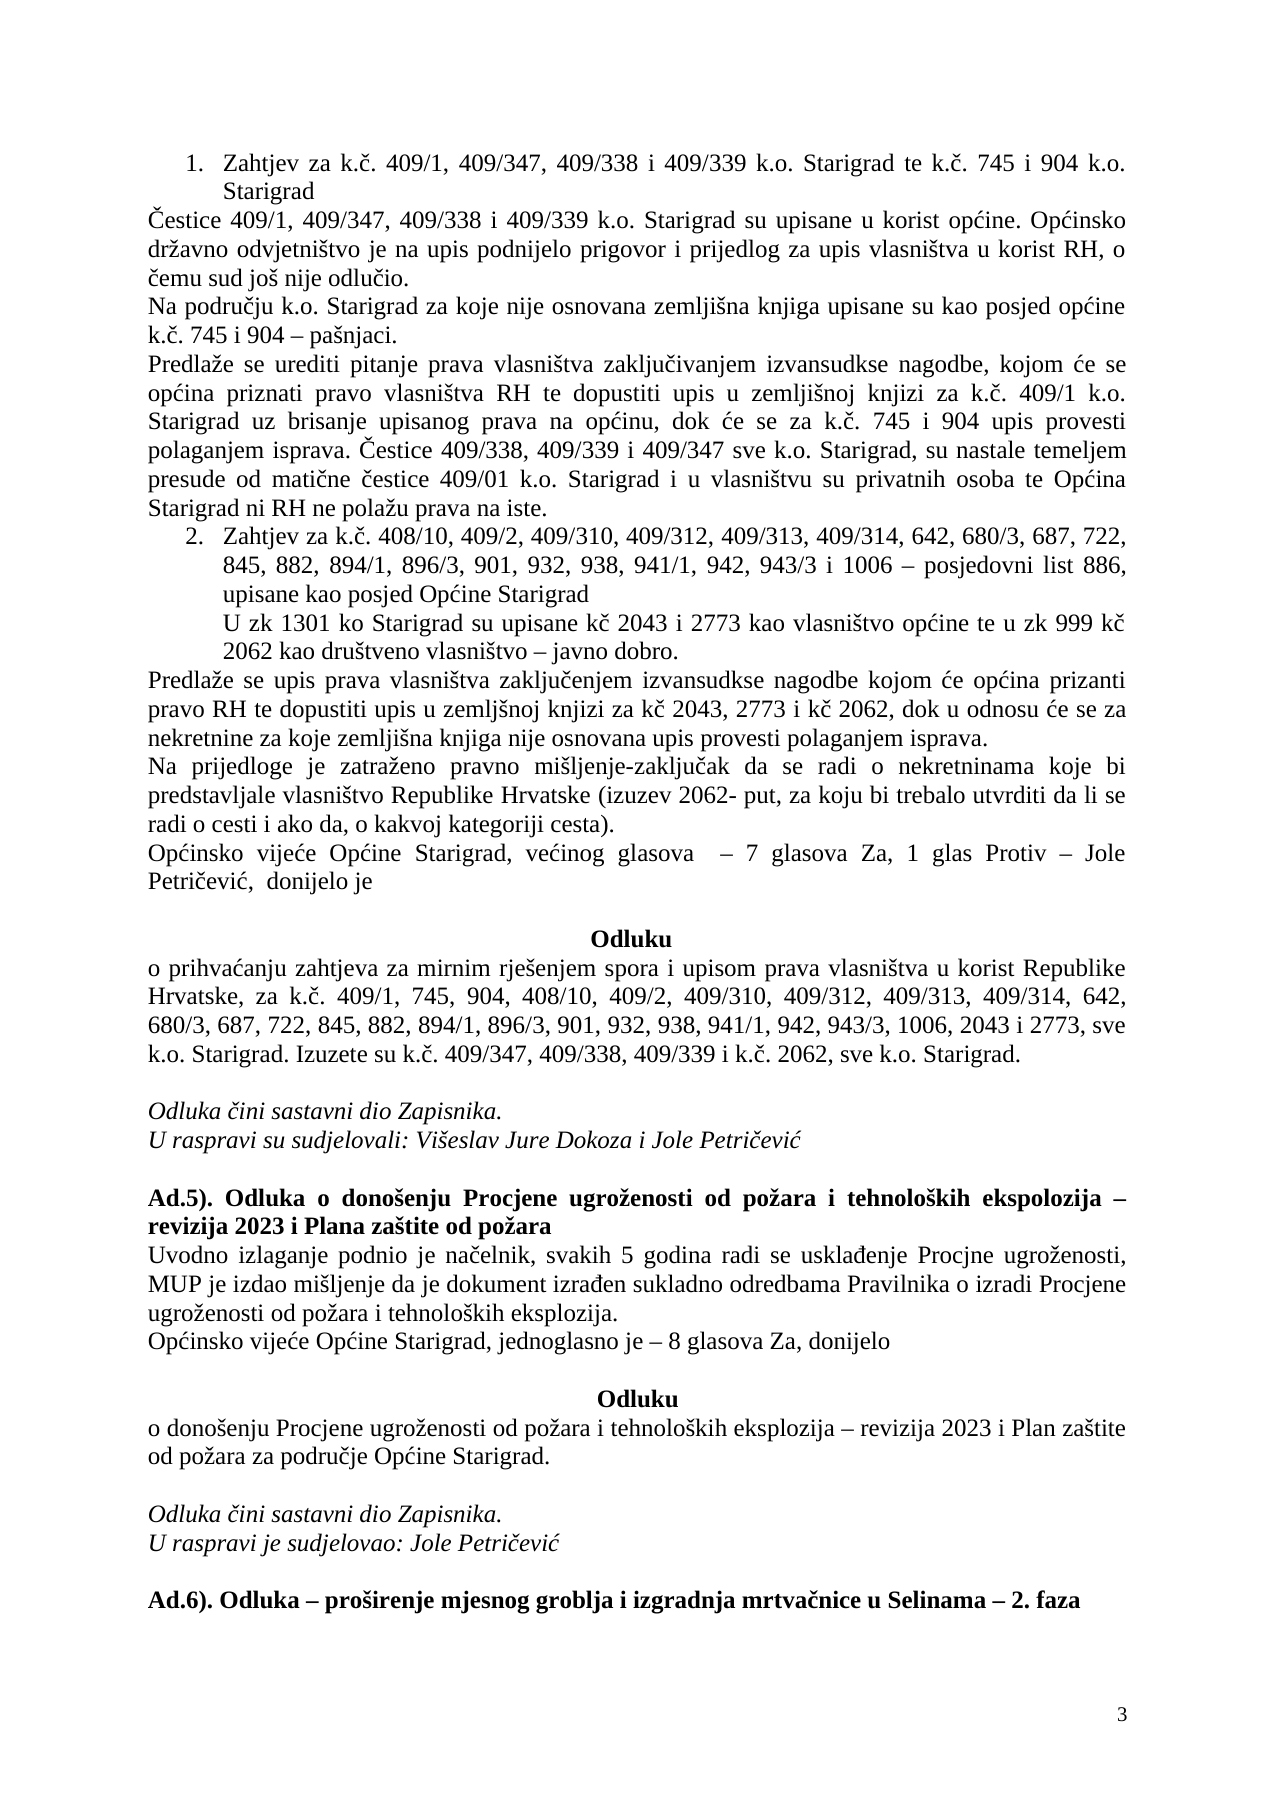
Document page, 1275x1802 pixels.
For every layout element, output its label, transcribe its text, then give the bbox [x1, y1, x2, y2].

text Odluka čini sastavni dio Zapisnika. [148, 1096, 1127, 1125]
text Predlaže se upis prava vlasništva zaključenjem izvansudkse nagodbe kojom će općina prizanti pravo RH te dopustiti upis u zemljšnoj knjizi za kč 2043, 2773 i kč 2062, dok u odnosu će se za nekretnine za koje zemljišna knjiga nije osnovana upis provesti polaganjem isprava. [148, 665, 1127, 751]
text Čestice 409/1, 409/347, 409/338 i 409/339 k.o. Starigrad su upisane u korist općine. Općinsko državno odvjetništvo je na upis podnijelo prigovor i prijedlog za upis vlasništva u korist RH, o čemu sud još nije odlučio. [148, 205, 1127, 291]
text U raspravi je sudjelovao: Jole Petričević [148, 1528, 1127, 1556]
list U zk 1301 ko Starigrad su upisane kč 2043 i 2773 kao vlasništvo općine te u zk 999 kč 2062 kao društveno vlasništvo – javno dobro. [223, 608, 1127, 665]
text Odluka čini sastavni dio Zapisnika. [148, 1499, 1127, 1528]
text Odluku [148, 1384, 1127, 1413]
text o prihvaćanju zahtjeva za mirnim rješenjem spora i upisom prava vlasništva u korist Republike Hrvatske, za k.č. 409/1, 745, 904, 408/10, 409/2, 409/310, 409/312, 409/313, 409/314, 642, 680/3, 687, 722, 845, 882, 894/1, 896/3, 901, 932, 938, 941/1, 942, 943/3, 1006, 2043 i 2773, sve k.o. Starigrad. Izuzete su k.č. 409/347, 409/338, 409/339 i k.č. 2062, sve k.o. Starigrad. [148, 953, 1127, 1068]
text Općinsko vijeće Općine Starigrad, jednoglasno je – 8 glasova Za, donijelo [148, 1326, 1127, 1355]
text Predlaže se urediti pitanje prava vlasništva zaključivanjem izvansudkse nagodbe, kojom će se općina priznati pravo vlasništva RH te dopustiti upis u zemljišnoj knjizi za k.č. 409/1 k.o. Starigrad uz brisanje upisanog prava na općinu, dok će se za k.č. 745 i 904 upis provesti polaganjem isprava. Čestice 409/338, 409/339 i 409/347 sve k.o. Starigrad, su nastale temeljem presude od matične čestice 409/01 k.o. Starigrad i u vlasništvu su privatnih osoba te Općina Starigrad ni RH ne polažu prava na iste. [148, 349, 1127, 521]
text Uvodno izlaganje podnio je načelnik, svakih 5 godina radi se usklađenje Procjne ugroženosti, MUP je izdao mišljenje da je dokument izrađen sukladno odredbama Pravilnika o izradi Procjene ugroženosti od požara i tehnoloških eksplozija. [148, 1240, 1127, 1326]
list Zahtjev za k.č. 408/10, 409/2, 409/310, 409/312, 409/313, 409/314, 642, 680/3, 687, 722, 845, 882, 894/1, 896/3, 901, 932, 938, 941/1, 942, 943/3 i 1006 – posjedovni list 886, upisane kao posjed Općine Starigrad [185, 521, 1127, 608]
text Odluku [148, 924, 1127, 953]
text U raspravi su sudjelovali: Višeslav Jure Dokoza i Jole Petričević [148, 1125, 1127, 1154]
text Na području k.o. Starigrad za koje nije osnovana zemljišna knjiga upisane su kao posjed općine k.č. 745 i 904 – pašnjaci. [148, 291, 1127, 349]
text Općinsko vijeće Općine Starigrad, većinog glasova – 7 glasova Za, 1 glas Protiv – Jole Petričević, donijelo je [148, 838, 1127, 895]
text Na prijedloge je zatraženo pravno mišljenje-zaključak da se radi o nekretninama koje bi predstavljale vlasništvo Republike Hrvatske (izuzev 2062- put, za koju bi trebalo utvrditi da li se radi o cesti i ako da, o kakvoj kategoriji cesta). [148, 751, 1127, 838]
list Zahtjev za k.č. 409/1, 409/347, 409/338 i 409/339 k.o. Starigrad te k.č. 745 i 904 k.o. Starigrad [185, 148, 1127, 205]
text o donošenju Procjene ugroženosti od požara i tehnoloških eksplozija – revizija 2023 i Plan zaštite od požara za područje Općine Starigrad. [148, 1413, 1127, 1470]
text Ad.6). Odluka – proširenje mjesnog groblja i izgradnja mrtvačnice u Selinama – 2. faza [148, 1585, 1127, 1614]
text Ad.5). Odluka o donošenju Procjene ugroženosti od požara i tehnoloških ekspolozija – revizija 2023 i Plana zaštite od požara [148, 1183, 1127, 1240]
